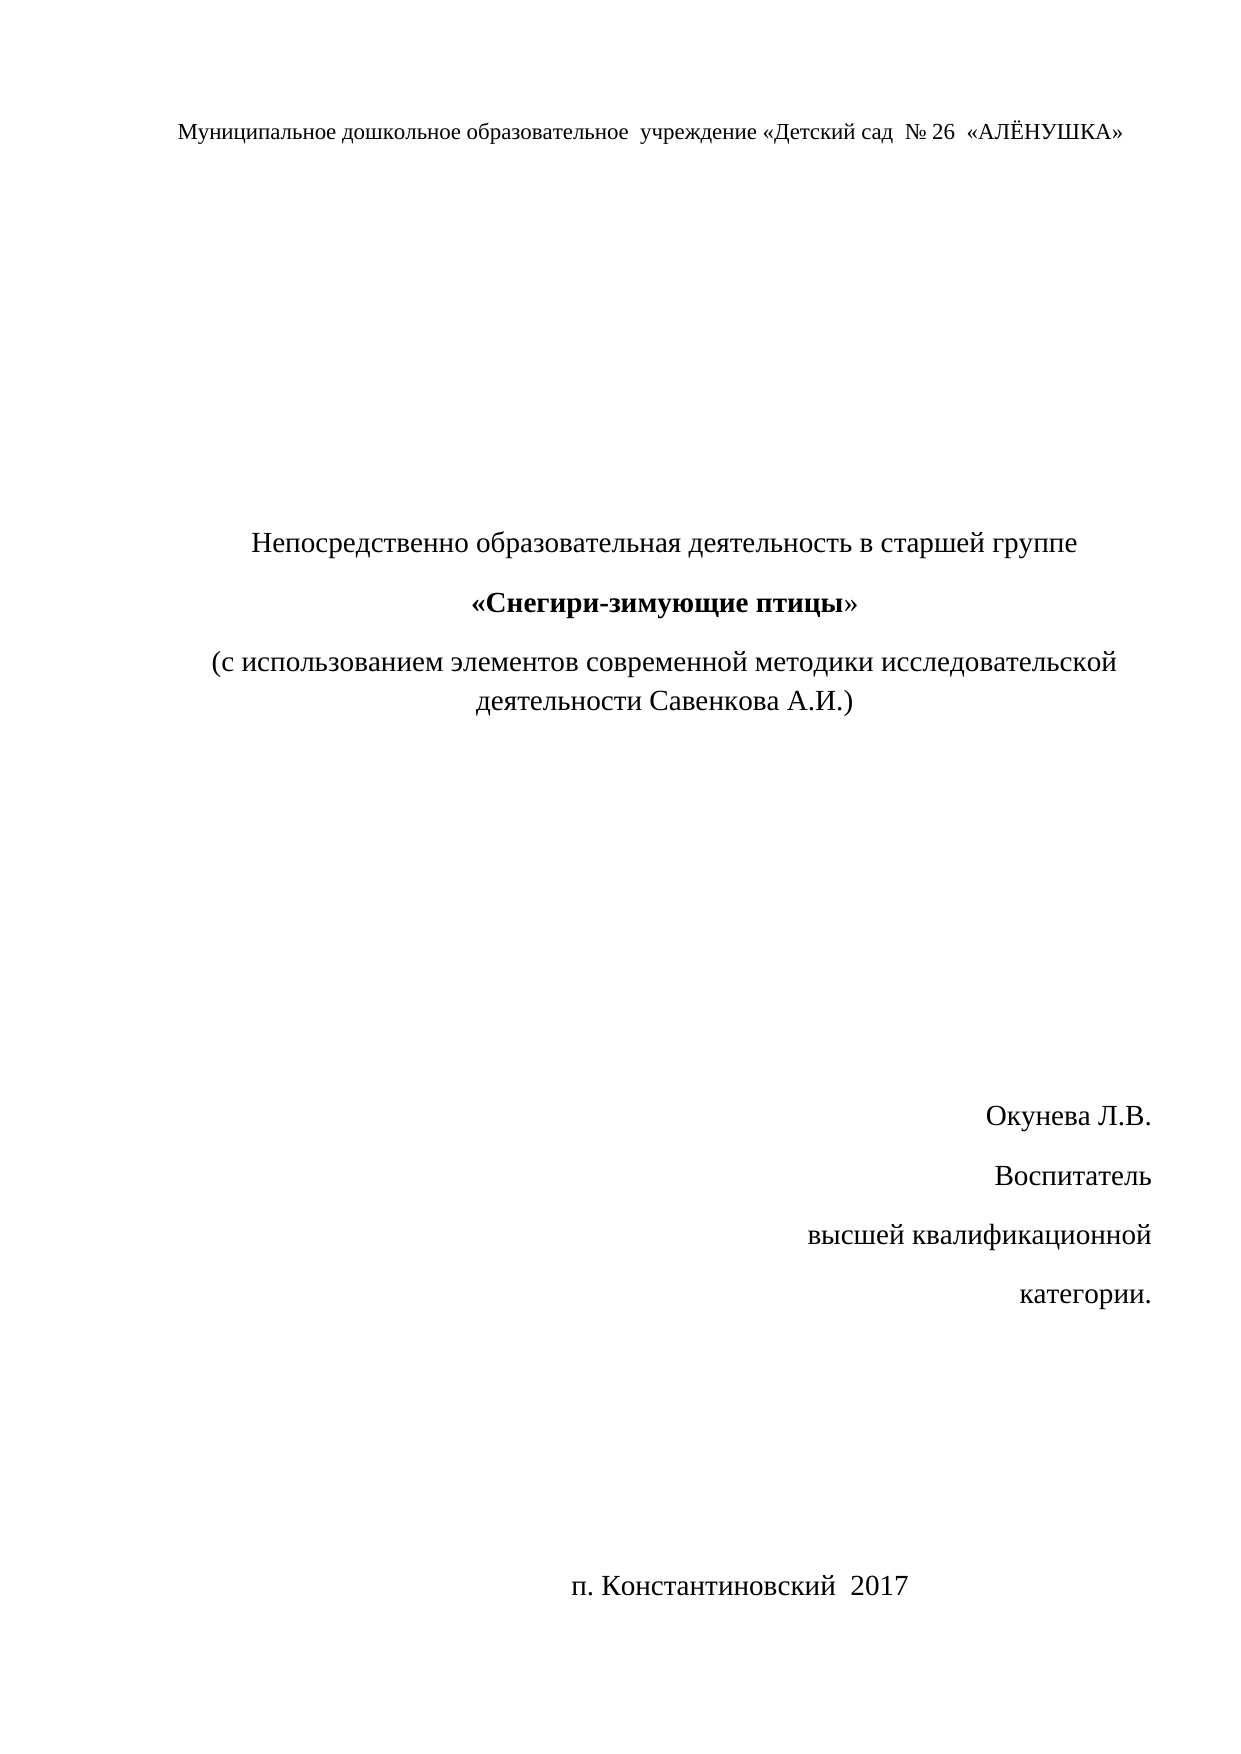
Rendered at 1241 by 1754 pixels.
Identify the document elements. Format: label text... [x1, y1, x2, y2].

text (с использованием элементов современной методики исследовательской деятельности Савенкова А.И.) [177, 644, 1152, 716]
text категории. [177, 1276, 1152, 1310]
text высшей квалификационной [177, 1217, 1152, 1251]
text Муниципальное дошкольное образовательное учреждение «Детский сад № 26 «АЛЁНУШКА» [177, 118, 1152, 144]
text «Снегири-зимующие птицы» [177, 585, 1152, 618]
text Окунева Л.В. [177, 1098, 1152, 1132]
text п. Константиновский 2017 [177, 1568, 1152, 1601]
text Воспитатель [177, 1158, 1152, 1191]
text Непосредственно образовательная деятельность в старшей группе [177, 525, 1152, 559]
